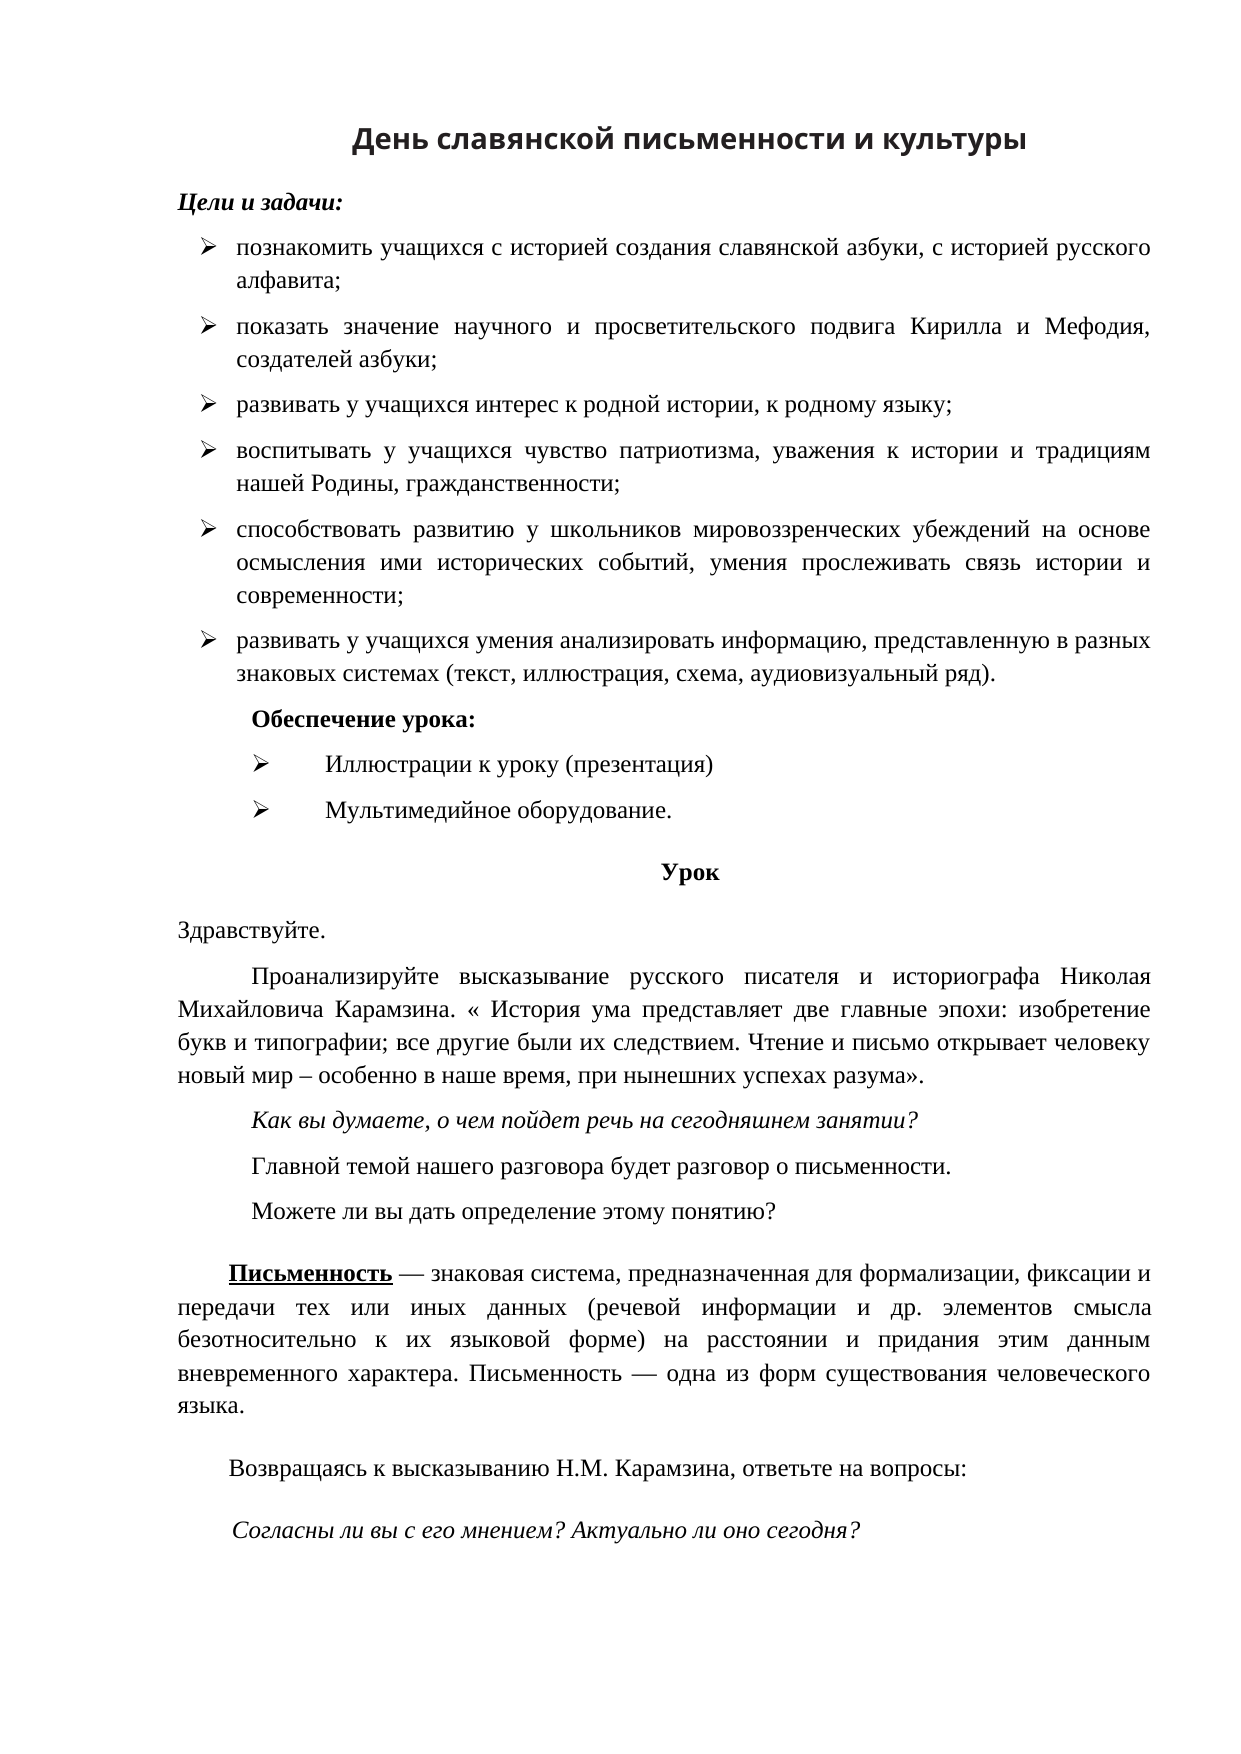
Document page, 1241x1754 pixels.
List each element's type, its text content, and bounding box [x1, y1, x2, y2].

list способствовать развитию у школьников мировоззренческих убеждений на основе осмысления ими исторических событий, умения прослеживать связь истории и современности; [199, 514, 1152, 609]
text Цели и задачи: [177, 187, 1152, 216]
text Как вы думаете, о чем пойдет речь на сегодняшнем занятии? [177, 1105, 1152, 1134]
list воспитывать у учащихся чувство патриотизма, уважения к истории и традициям нашей Родины, гражданственности; [199, 435, 1152, 497]
text Возвращаясь к высказыванию Н.М. Карамзина, ответьте на вопросы: [177, 1453, 1152, 1482]
text День славянской письменности и культуры [177, 118, 1152, 158]
text Урок [177, 857, 1152, 886]
list познакомить учащихся с историей создания славянской азбуки, с историей русского алфавита; [199, 232, 1152, 294]
list Иллюстрации к уроку (презентация) [177, 749, 1152, 778]
list развивать у учащихся интерес к родной истории, к родному языку; [199, 389, 1152, 418]
list показать значение научного и просветительского подвига Кирилла и Мефодия, создателей азбуки; [199, 311, 1152, 373]
text Обеспечение урока: [177, 704, 1152, 733]
text Письменность — знаковая система, предназначенная для формализации, фиксации и передачи тех или иных данных (речевой информации и др. элементов смысла безотносительно к их языковой форме) на расстоянии и придания этим данным вневременного характера. Письменность — одна из форм существования человеческого языка. [177, 1258, 1152, 1419]
text Проанализируйте высказывание русского писателя и историографа Николая Михайловича Карамзина. « История ума представляет две главные эпохи: изобретение букв и типографии; все другие были их следствием. Чтение и письмо открывает человеку новый мир – особенно в наше время, при нынешних успехах разума». [177, 961, 1152, 1088]
list Мультимедийное оборудование. [177, 795, 1152, 824]
list развивать у учащихся умения анализировать информацию, представленную в разных знаковых системах (текст, иллюстрация, схема, аудиовизуальный ряд). [199, 626, 1152, 687]
text Согласны ли вы с его мнением? Актуально ли оно сегодня? [177, 1515, 1152, 1544]
text Главной темой нашего разговора будет разговор о письменности. [177, 1151, 1152, 1179]
text Здравствуйте. [177, 915, 1152, 944]
text Можете ли вы дать определение этому понятию? [177, 1196, 1152, 1225]
